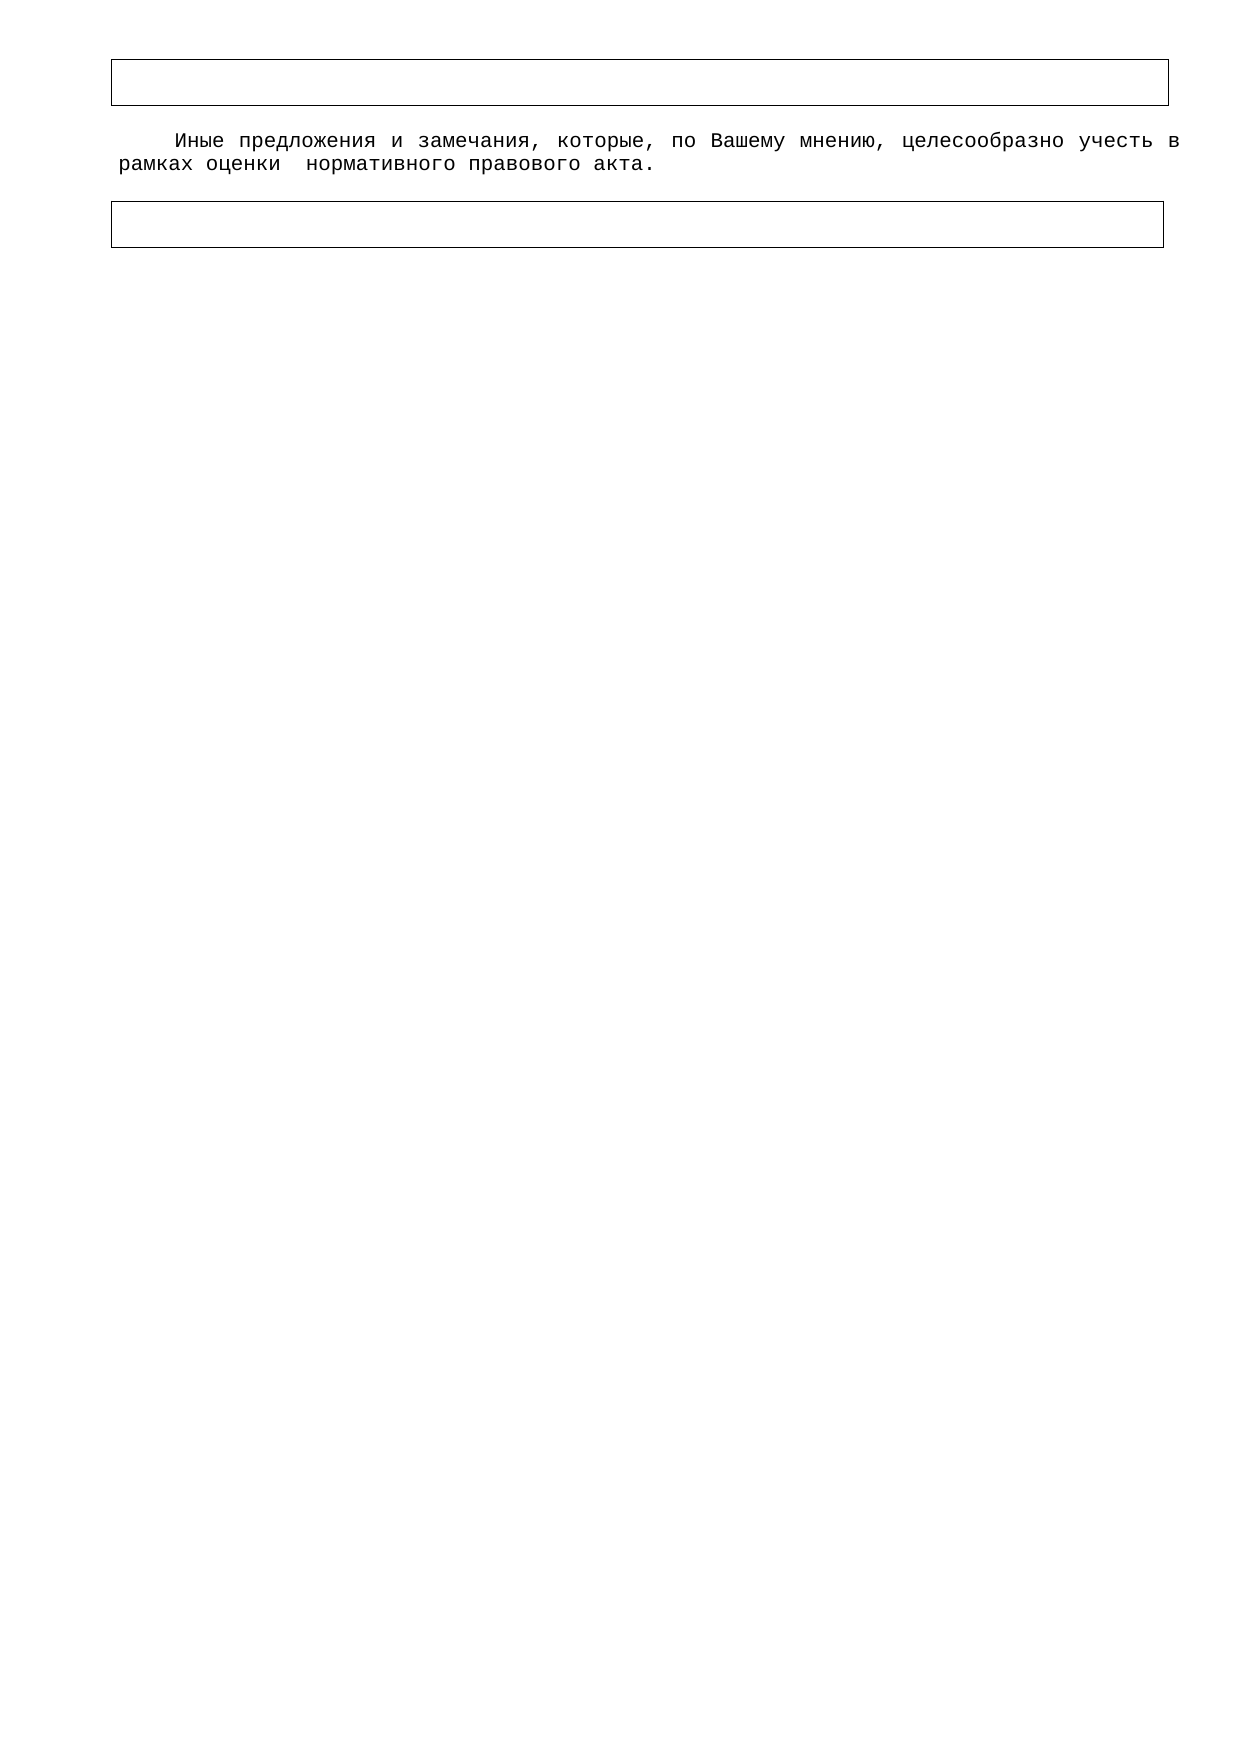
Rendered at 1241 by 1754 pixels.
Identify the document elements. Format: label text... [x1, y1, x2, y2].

table_header [112, 202, 1163, 247]
text Иные предложения и замечания, которые, по Вашему мнению, целесообразно учесть в рамках оценки нормативного правового акта. [118, 130, 1181, 177]
table_header [112, 60, 1168, 105]
